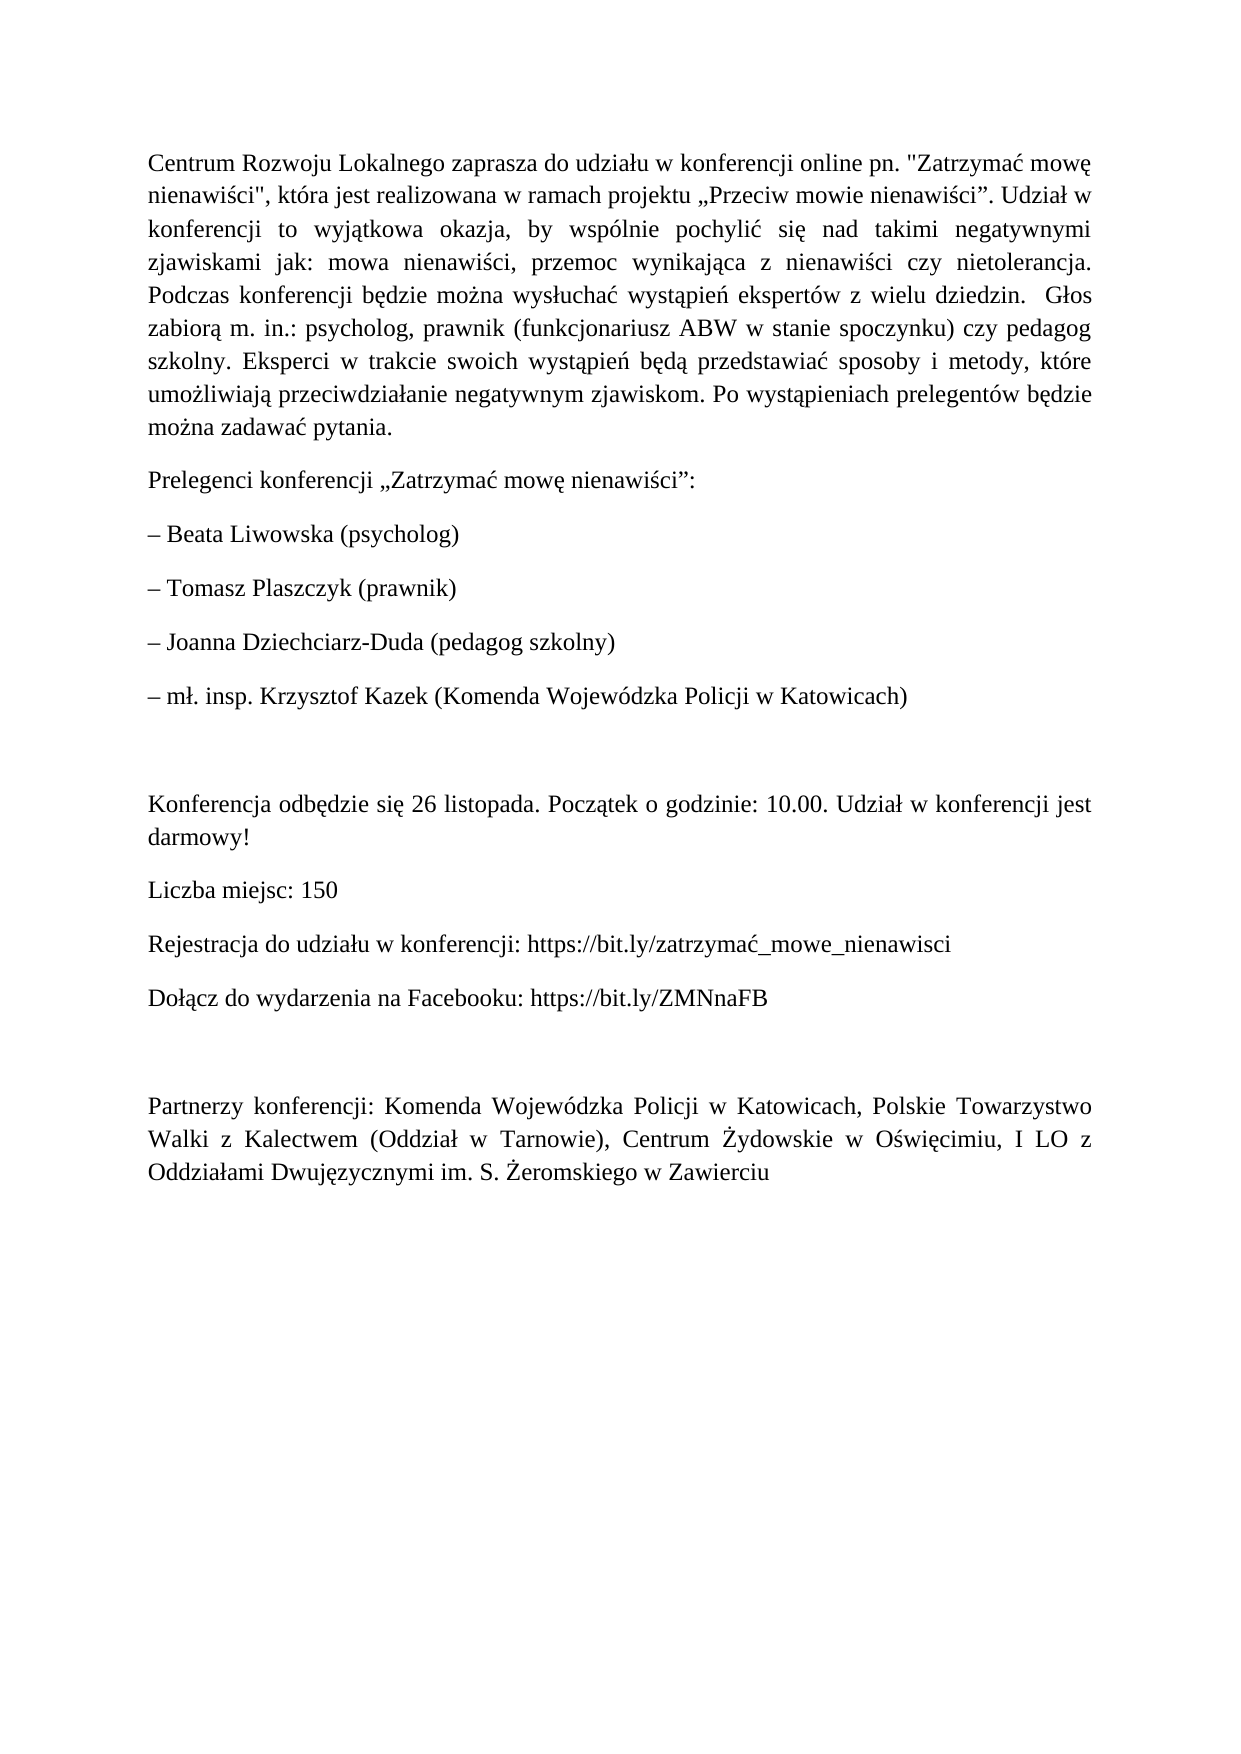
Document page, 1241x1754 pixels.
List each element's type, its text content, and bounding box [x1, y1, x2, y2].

text Partnerzy konferencji: Komenda Wojewódzka Policji w Katowicach, Polskie Towarzystwo Walki z Kalectwem (Oddział w Tarnowie), Centrum Żydowskie w Oświęcimiu, I LO z Oddziałami Dwujęzycznymi im. S. Żeromskiego w Zawierciu [148, 1091, 1093, 1186]
text – Tomasz Plaszczyk (prawnik) [148, 573, 1093, 602]
text Rejestracja do udziału w konferencji: https://bit.ly/zatrzymać_mowe_nienawisci [148, 929, 1093, 958]
text – Beata Liwowska (psycholog) [148, 519, 1093, 548]
text – Joanna Dziechciarz-Duda (pedagog szkolny) [148, 627, 1093, 656]
text Konferencja odbędzie się 26 listopada. Początek o godzinie: 10.00. Udział w konferencji jest darmowy! [148, 789, 1093, 851]
text Dołącz do wydarzenia na Facebooku: https://bit.ly/ZMNnaFB [148, 983, 1093, 1012]
text Liczba miejsc: 150 [148, 876, 1093, 904]
text – mł. insp. Krzysztof Kazek (Komenda Wojewódzka Policji w Katowicach) [148, 681, 1093, 710]
text Prelegenci konferencji „Zatrzymać mowę nienawiści”: [148, 466, 1093, 494]
text Centrum Rozwoju Lokalnego zaprasza do udziału w konferencji online pn. "Zatrzymać mowę nienawiści", która jest realizowana w ramach projektu „Przeciw mowie nienawiści”. Udział w konferencji to wyjątkowa okazja, by wspólnie pochylić się nad takimi negatywnymi zjawiskami jak: mowa nienawiści, przemoc wynikająca z nienawiści czy nietolerancja. Podczas konferencji będzie można wysłuchać wystąpień ekspertów z wielu dziedzin. Głos zabiorą m. in.: psycholog, prawnik (funkcjonariusz ABW w stanie spoczynku) czy pedagog szkolny. Eksperci w trakcie swoich wystąpień będą przedstawiać sposoby i metody, które umożliwiają przeciwdziałanie negatywnym zjawiskom. Po wystąpieniach prelegentów będzie można zadawać pytania. [148, 148, 1093, 441]
